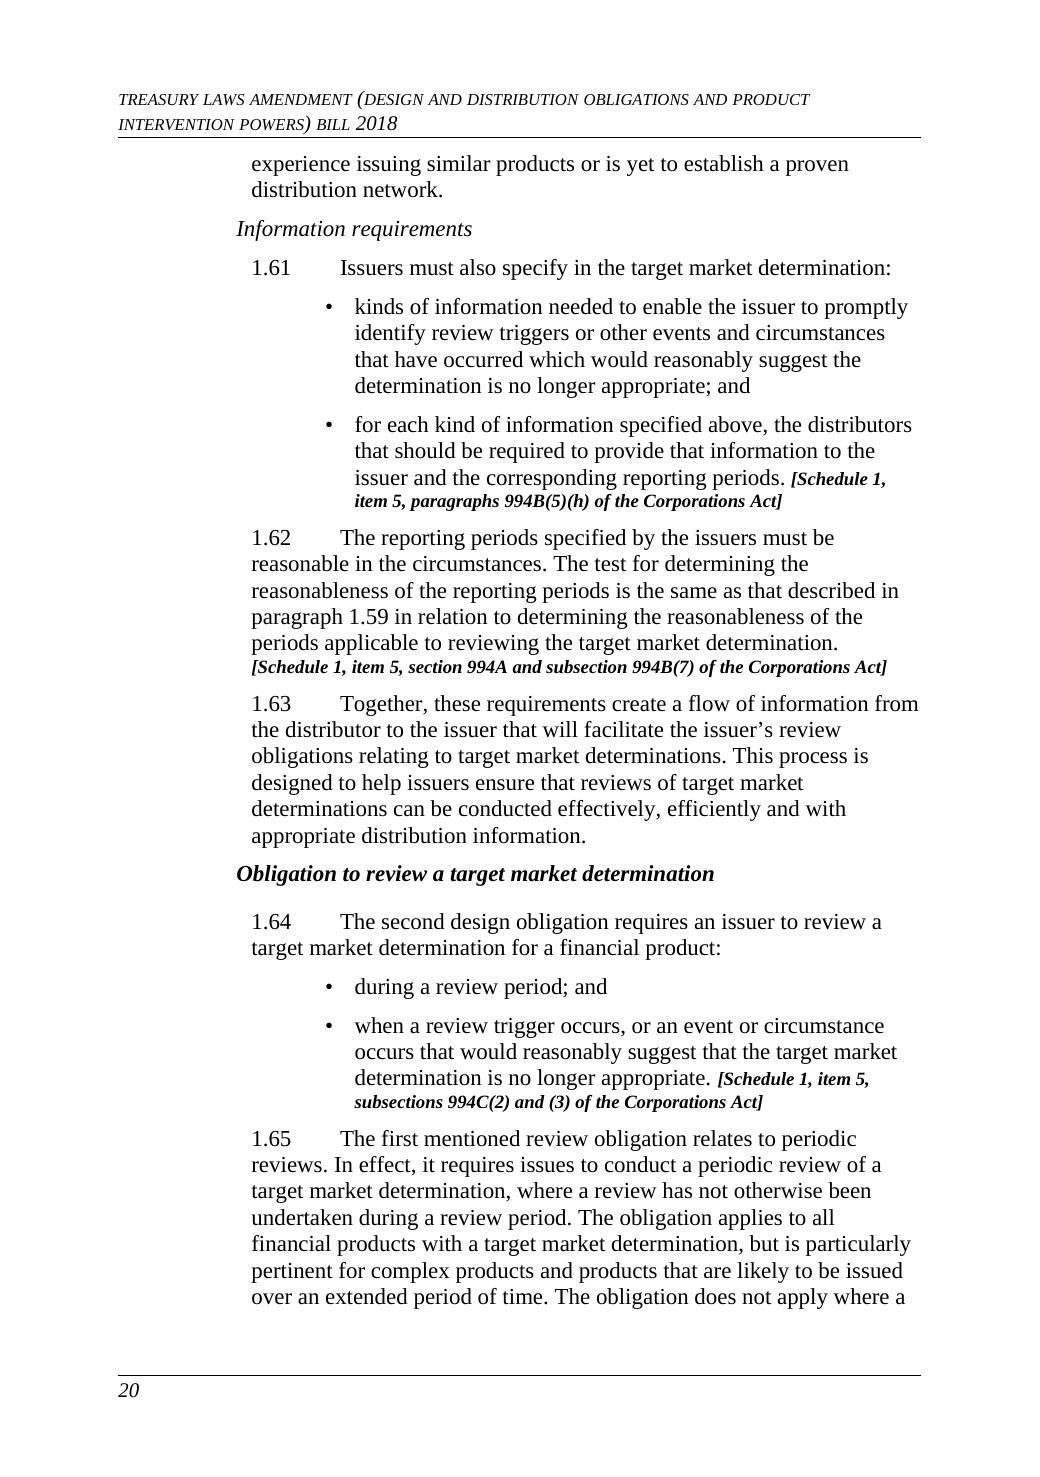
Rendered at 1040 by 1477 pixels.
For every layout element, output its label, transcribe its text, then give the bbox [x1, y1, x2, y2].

subtitle Information requirements [236, 215, 921, 242]
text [251, 150, 921, 203]
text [251, 1125, 921, 1309]
text during a review period; and [325, 973, 921, 999]
text kinds of information needed to enable the issuer to promptly identify review triggers or other events and circumstances that have occurred which would reasonably suggest the determination is no longer appropriate; and [325, 293, 921, 398]
subtitle Obligation to review a target market determination [236, 861, 921, 887]
text The second design obligation requires an issuer to review a target market determination for a financial product: [251, 908, 921, 960]
text The reporting periods specified by the issuers must be reasonable in the circumstances. The test for determining the reasonableness of the reporting periods is the same as that described in paragraph 1.59 in relation to determining the reasonableness of the periods applicable to reviewing the target market determination. [Schedule 1, item 5, section 994A and subsection 994B(7) of the Corporations Act] [251, 524, 921, 677]
text Together, these requirements create a flow of information from the distributor to the issuer that will facilitate the issuer’s review obligations relating to target market determinations. This process is designed to help issuers ensure that reviews of target market determinations can be conducted effectively, efficiently and with appropriate distribution information. [251, 690, 921, 848]
text when a review trigger occurs, or an event or circumstance occurs that would reasonably suggest that the target market determination is no longer appropriate. [Schedule 1, item 5, subsections 994C(2) and (3) of the Corporations Act] [325, 1012, 921, 1112]
text for each kind of information specified above, the distributors that should be required to provide that information to the issuer and the corresponding reporting periods. [Schedule 1, item 5, paragraphs 994B(5)(h) of the Corporations Act] [325, 411, 921, 512]
text Issuers must also specify in the target market determination: [251, 254, 921, 281]
